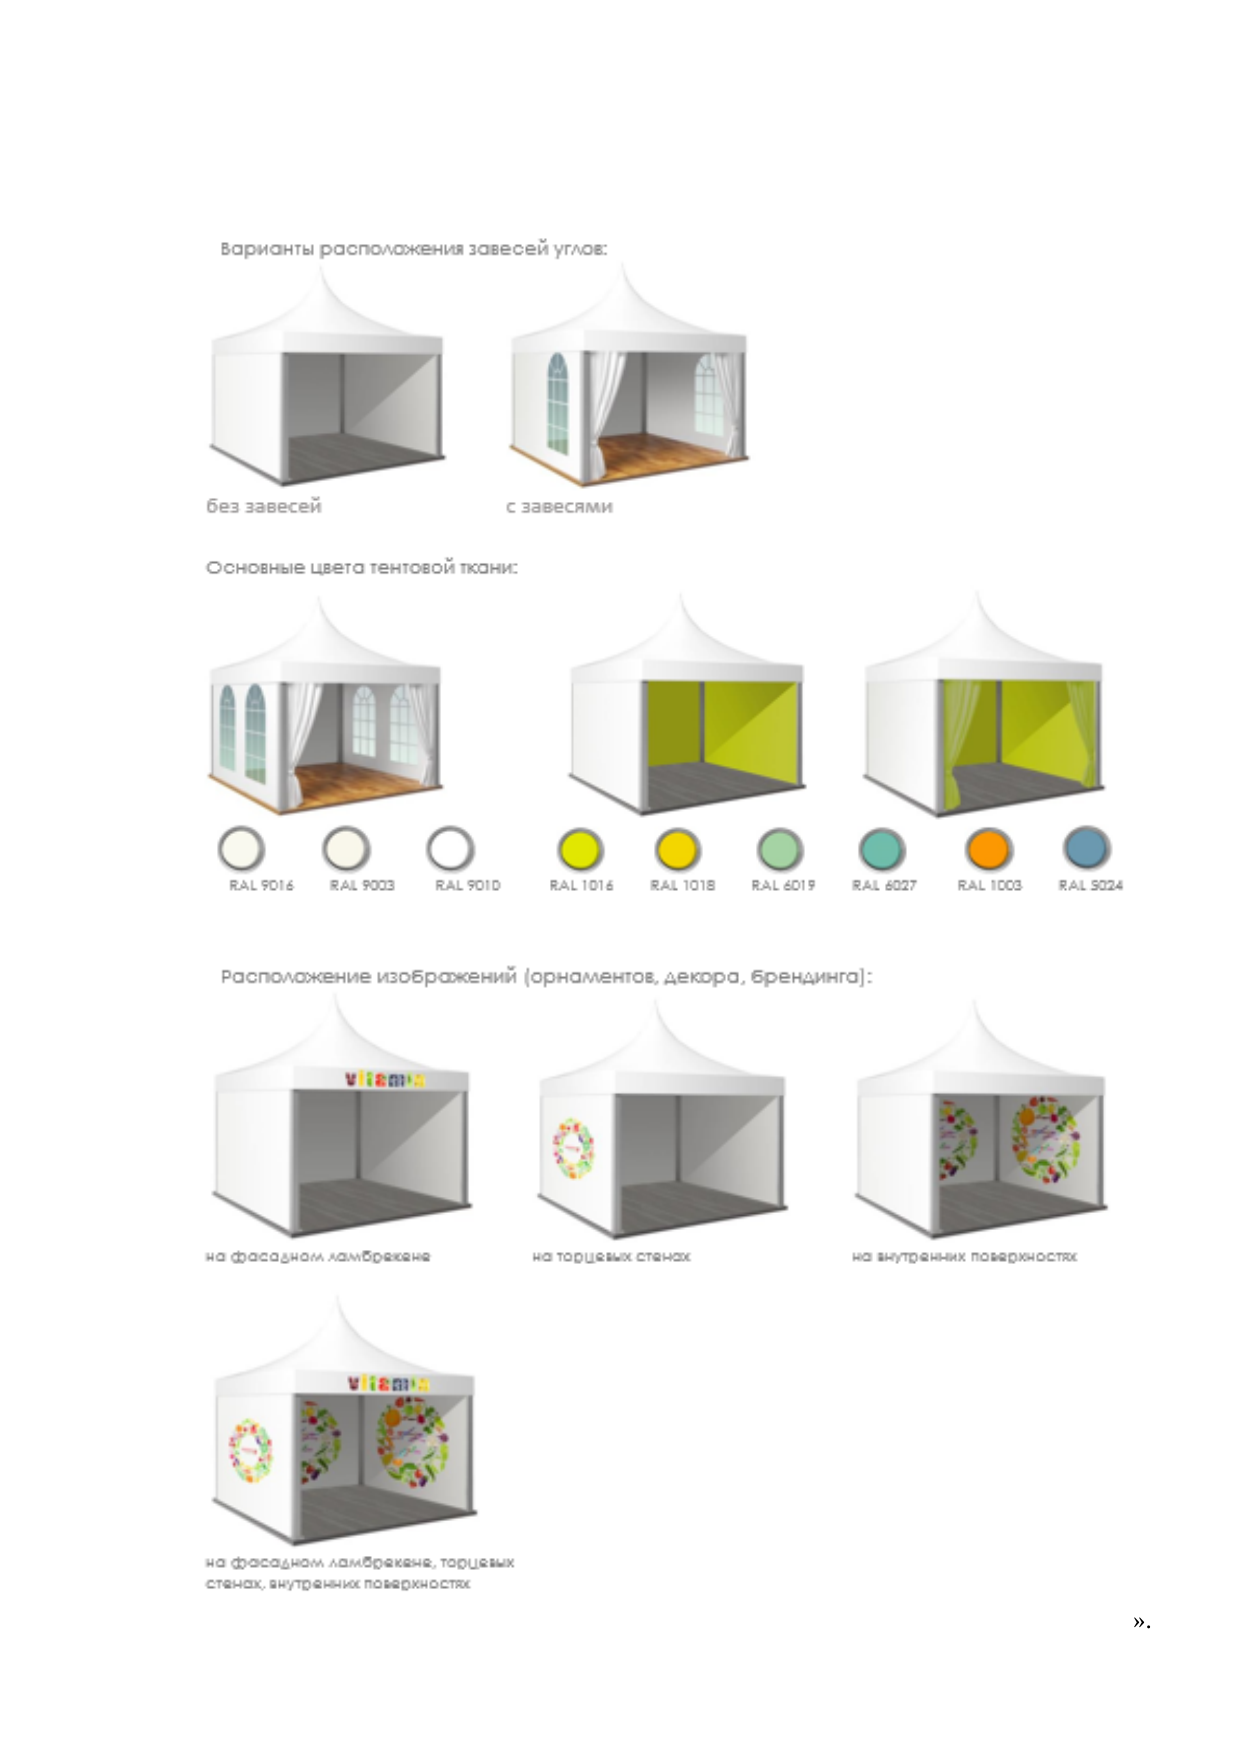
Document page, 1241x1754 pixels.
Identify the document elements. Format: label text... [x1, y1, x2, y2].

text ». [177, 1605, 1152, 1634]
picture [184, 958, 1145, 1606]
picture [187, 229, 1142, 901]
